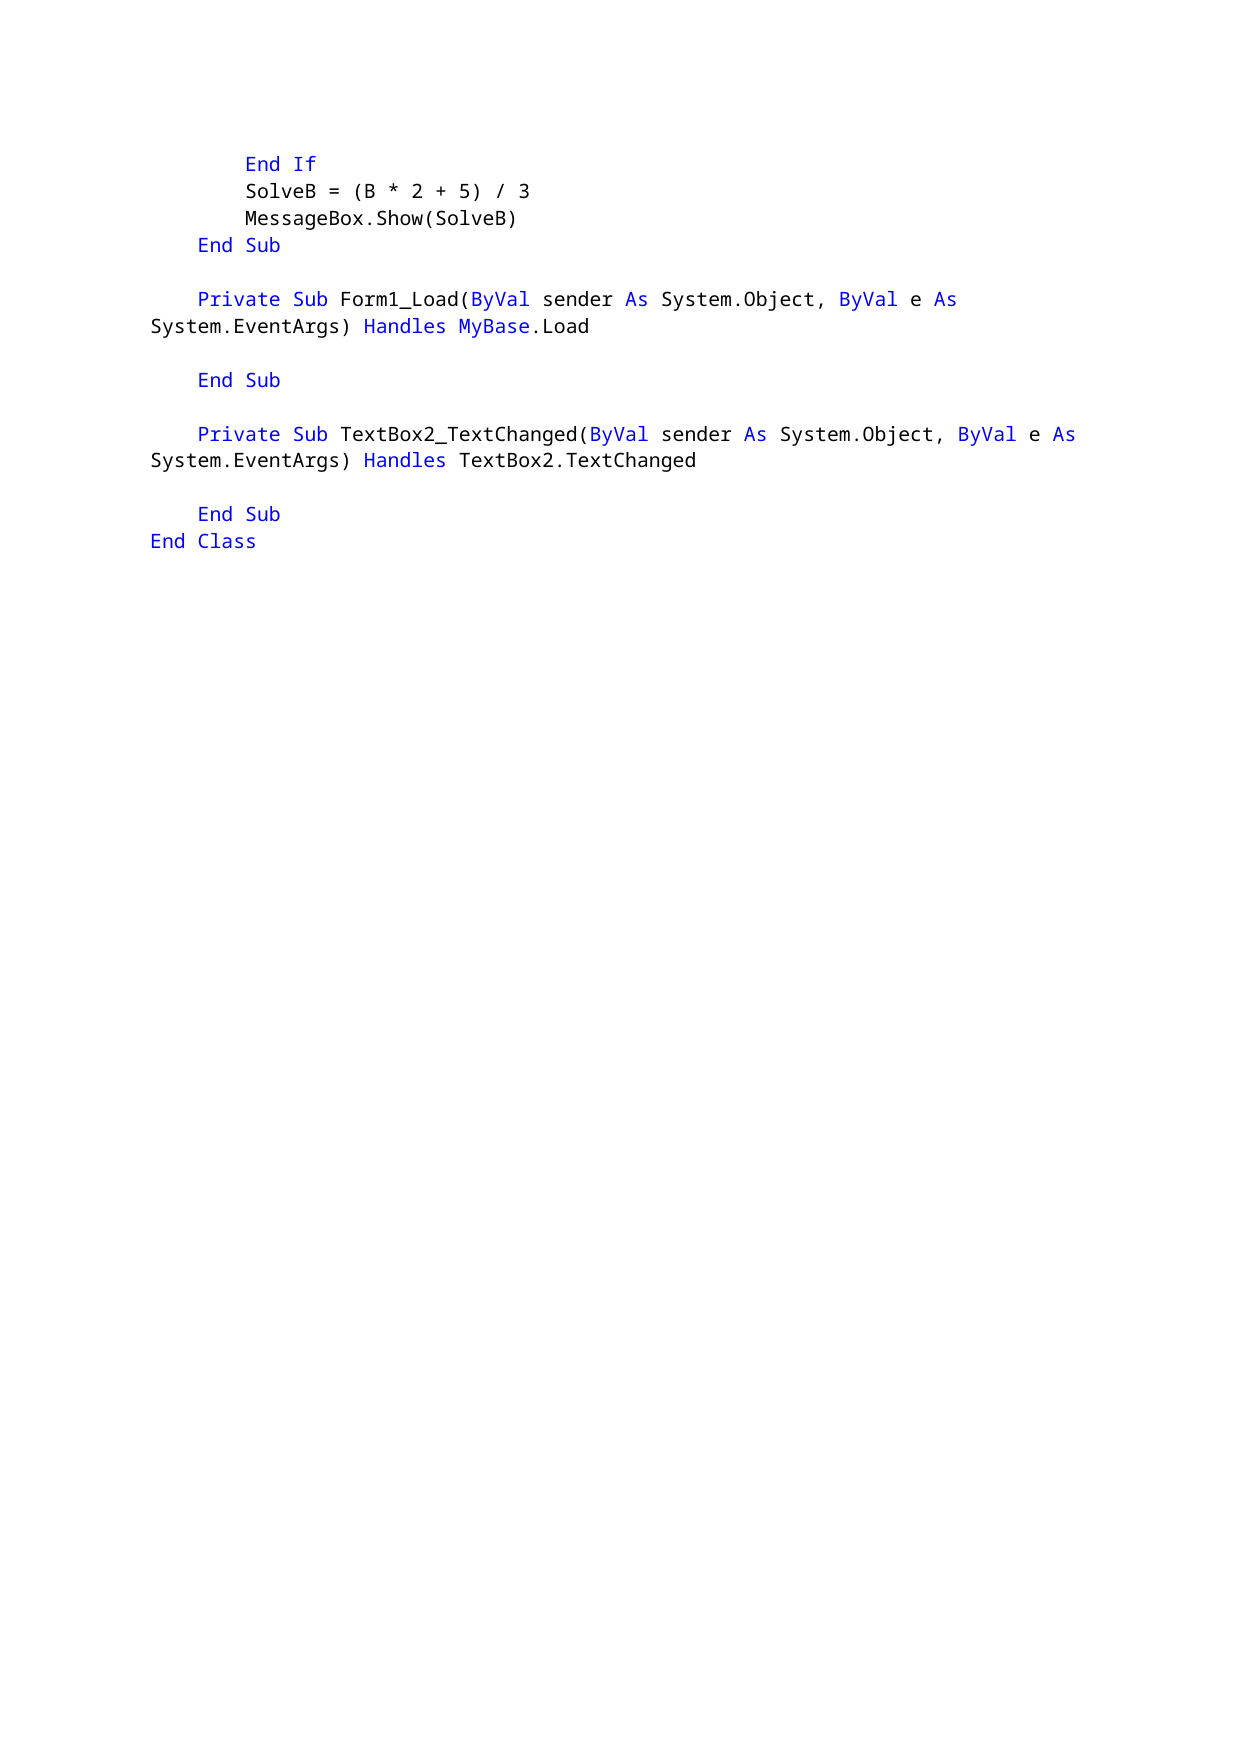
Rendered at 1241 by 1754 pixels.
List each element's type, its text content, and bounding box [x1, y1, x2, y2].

text SolveB = (B * 2 + 5) / 3 [150, 177, 1090, 204]
text End Sub [150, 501, 1090, 528]
text Private Sub TextBox2_TextChanged(ByVal sender As System.Object, ByVal e As System.EventArgs) Handles TextBox2.TextChanged [150, 420, 1090, 474]
text Private Sub Form1_Load(ByVal sender As System.Object, ByVal e As System.EventArgs) Handles MyBase.Load [150, 285, 1090, 339]
text End Sub [150, 366, 1090, 393]
text MessageBox.Show(SolveB) [150, 204, 1090, 231]
text End Sub [150, 231, 1090, 258]
text End Class [150, 528, 1090, 555]
text End If [150, 150, 1090, 177]
